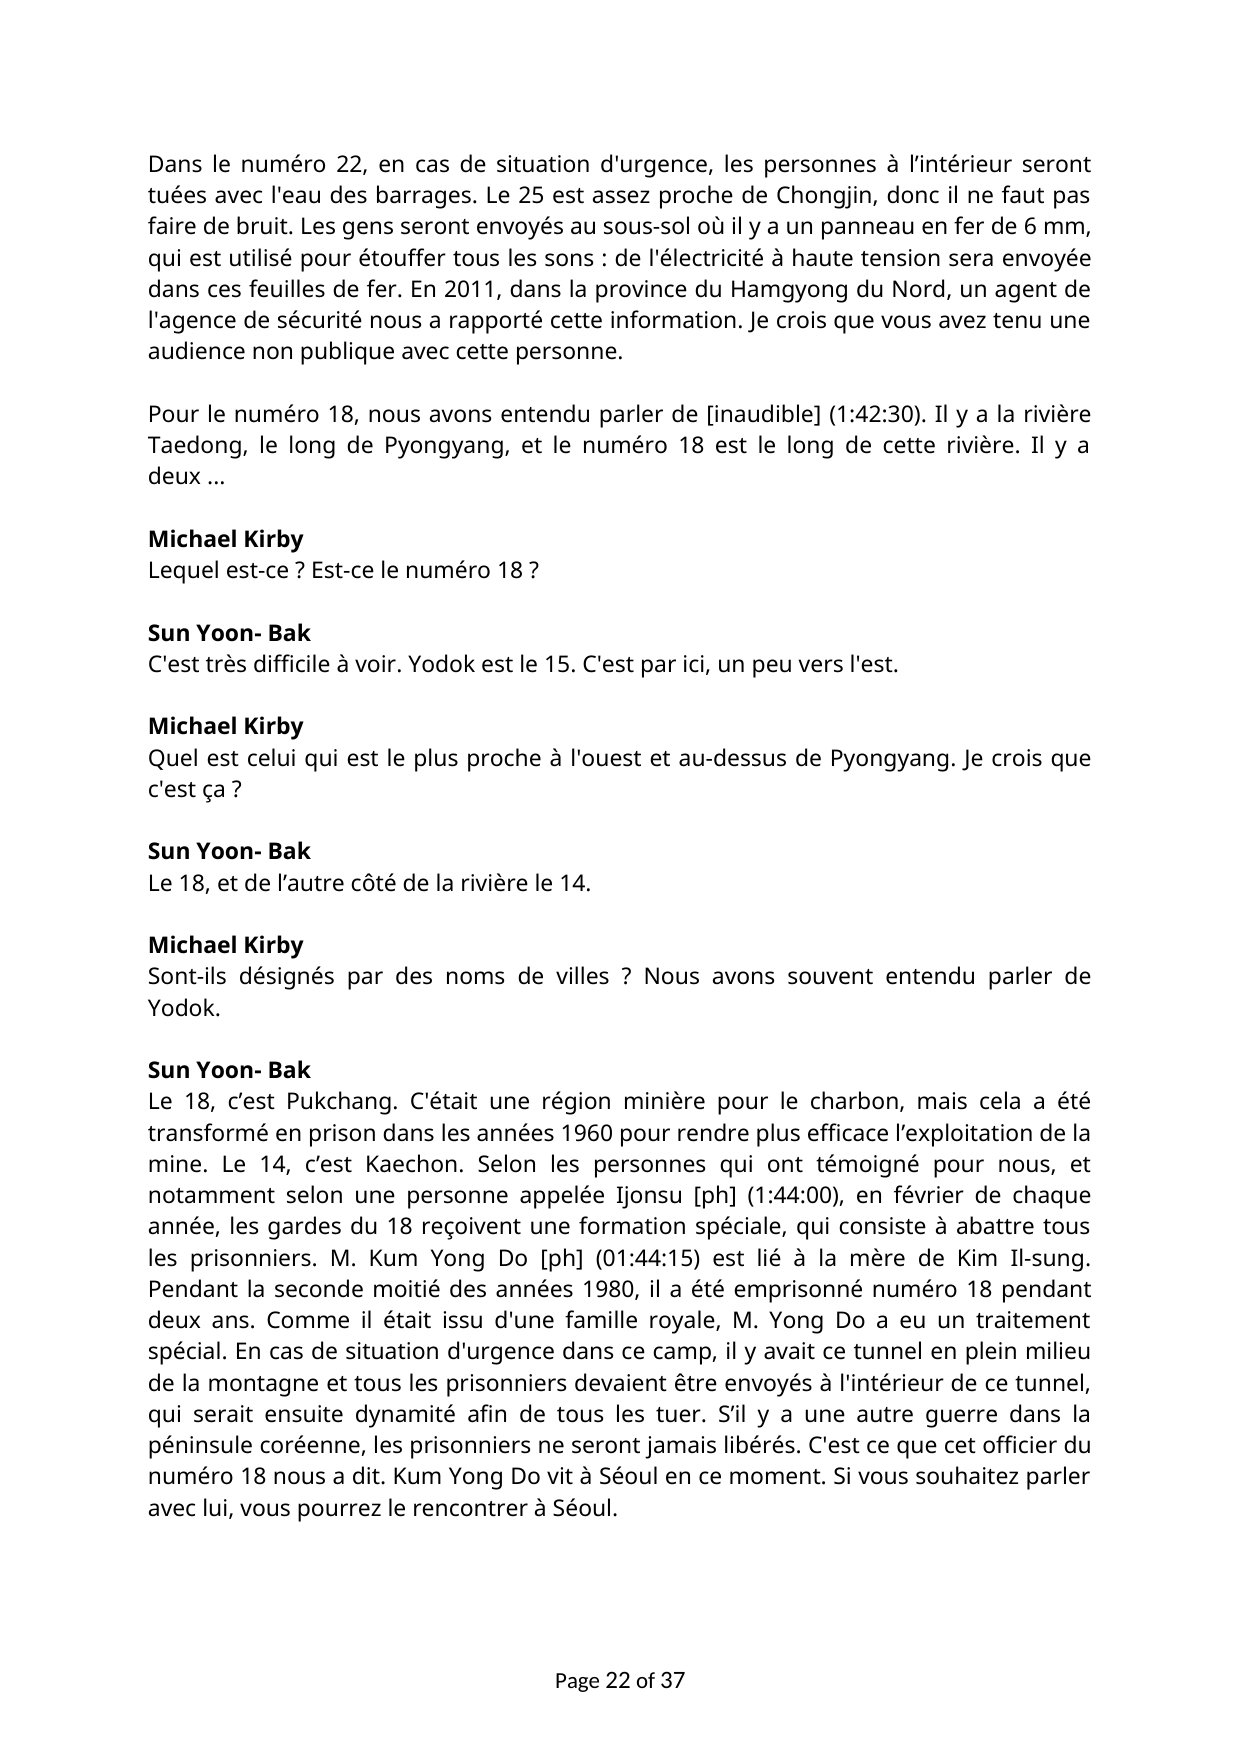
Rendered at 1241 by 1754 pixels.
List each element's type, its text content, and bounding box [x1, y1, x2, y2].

text Michael Kirby [148, 523, 1092, 554]
text Sun Yoon- Bak [148, 835, 1092, 866]
text Michael Kirby [148, 929, 1092, 960]
text C'est très difficile à voir. Yodok est le 15. C'est par ici, un peu vers l'est. [148, 648, 1092, 679]
text Le 18, et de l’autre côté de la rivière le 14. [148, 866, 1092, 898]
text Dans le numéro 22, en cas de situation d'urgence, les personnes à l’intérieur seront tuées avec l'eau des barrages. Le 25 est assez proche de Chongjin, donc il ne faut pas faire de bruit. Les gens seront envoyés au sous-sol où il y a un panneau en fer de 6 mm, qui est utilisé pour étouffer tous les sons : de l'électricité à haute tension sera envoyée dans ces feuilles de fer. En 2011, dans la province du Hamgyong du Nord, un agent de l'agence de sécurité nous a rapporté cette information. Je crois que vous avez tenu une audience non publique avec cette personne. [148, 148, 1092, 366]
text Quel est celui qui est le plus proche à l'ouest et au-dessus de Pyongyang. Je crois que c'est ça ? [148, 741, 1092, 804]
text Sun Yoon- Bak [148, 616, 1092, 648]
text Pour le numéro 18, nous avons entendu parler de [inaudible] (1:42:30). Il y a la rivière Taedong, le long de Pyongyang, et le numéro 18 est le long de cette rivière. Il y a deux ... [148, 398, 1092, 491]
text Sont-ils désignés par des noms de villes ? Nous avons souvent entendu parler de Yodok. [148, 960, 1092, 1023]
text Lequel est-ce ? Est-ce le numéro 18 ? [148, 554, 1092, 585]
text Le 18, c’est Pukchang. C'était une région minière pour le charbon, mais cela a été transformé en prison dans les années 1960 pour rendre plus efficace l’exploitation de la mine. Le 14, c’est Kaechon. Selon les personnes qui ont témoigné pour nous, et notamment selon une personne appelée Ijonsu [ph] (1:44:00), en février de chaque année, les gardes du 18 reçoivent une formation spéciale, qui consiste à abattre tous les prisonniers. M. Kum Yong Do [ph] (01:44:15) est lié à la mère de Kim Il-sung. Pendant la seconde moitié des années 1980, il a été emprisonné numéro 18 pendant deux ans. Comme il était issu d'une famille royale, M. Yong Do a eu un traitement spécial. En cas de situation d'urgence dans ce camp, il y avait ce tunnel en plein milieu de la montagne et tous les prisonniers devaient être envoyés à l'intérieur de ce tunnel, qui serait ensuite dynamité afin de tous les tuer. S’il y a une autre guerre dans la péninsule coréenne, les prisonniers ne seront jamais libérés. C'est ce que cet officier du numéro 18 nous a dit. Kum Yong Do vit à Séoul en ce moment. Si vous souhaitez parler avec lui, vous pourrez le rencontrer à Séoul. [148, 1085, 1092, 1523]
text Michael Kirby [148, 710, 1092, 741]
text Sun Yoon- Bak [148, 1054, 1092, 1085]
